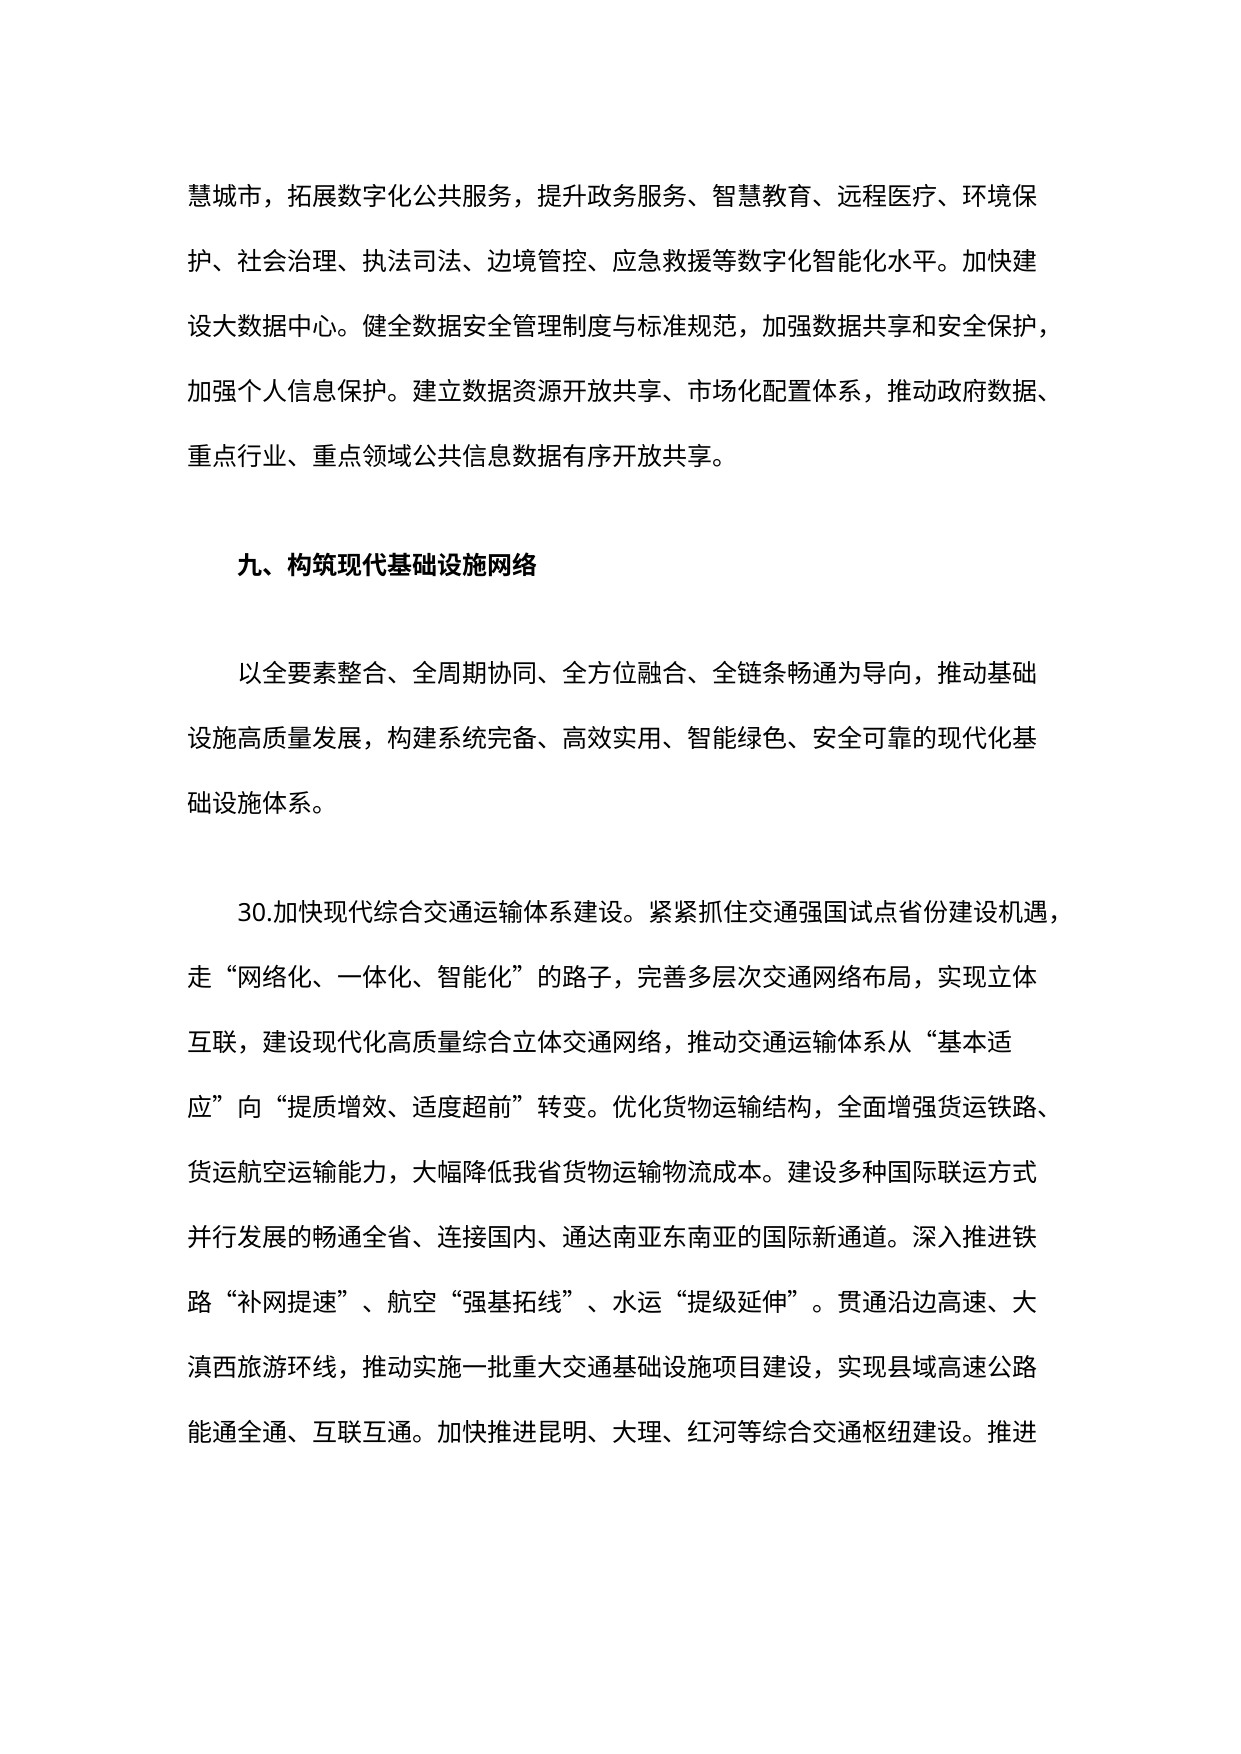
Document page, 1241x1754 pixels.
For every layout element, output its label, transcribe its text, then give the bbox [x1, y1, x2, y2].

text 九、构筑现代基础设施网络 [187, 531, 1053, 596]
text 以全要素整合、全周期协同、全方位融合、全链条畅通为导向，推动基础设施高质量发展，构建系统完备、高效实用、智能绿色、安全可靠的现代化基础设施体系。 [187, 639, 1053, 834]
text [187, 162, 1053, 487]
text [187, 878, 1053, 1463]
